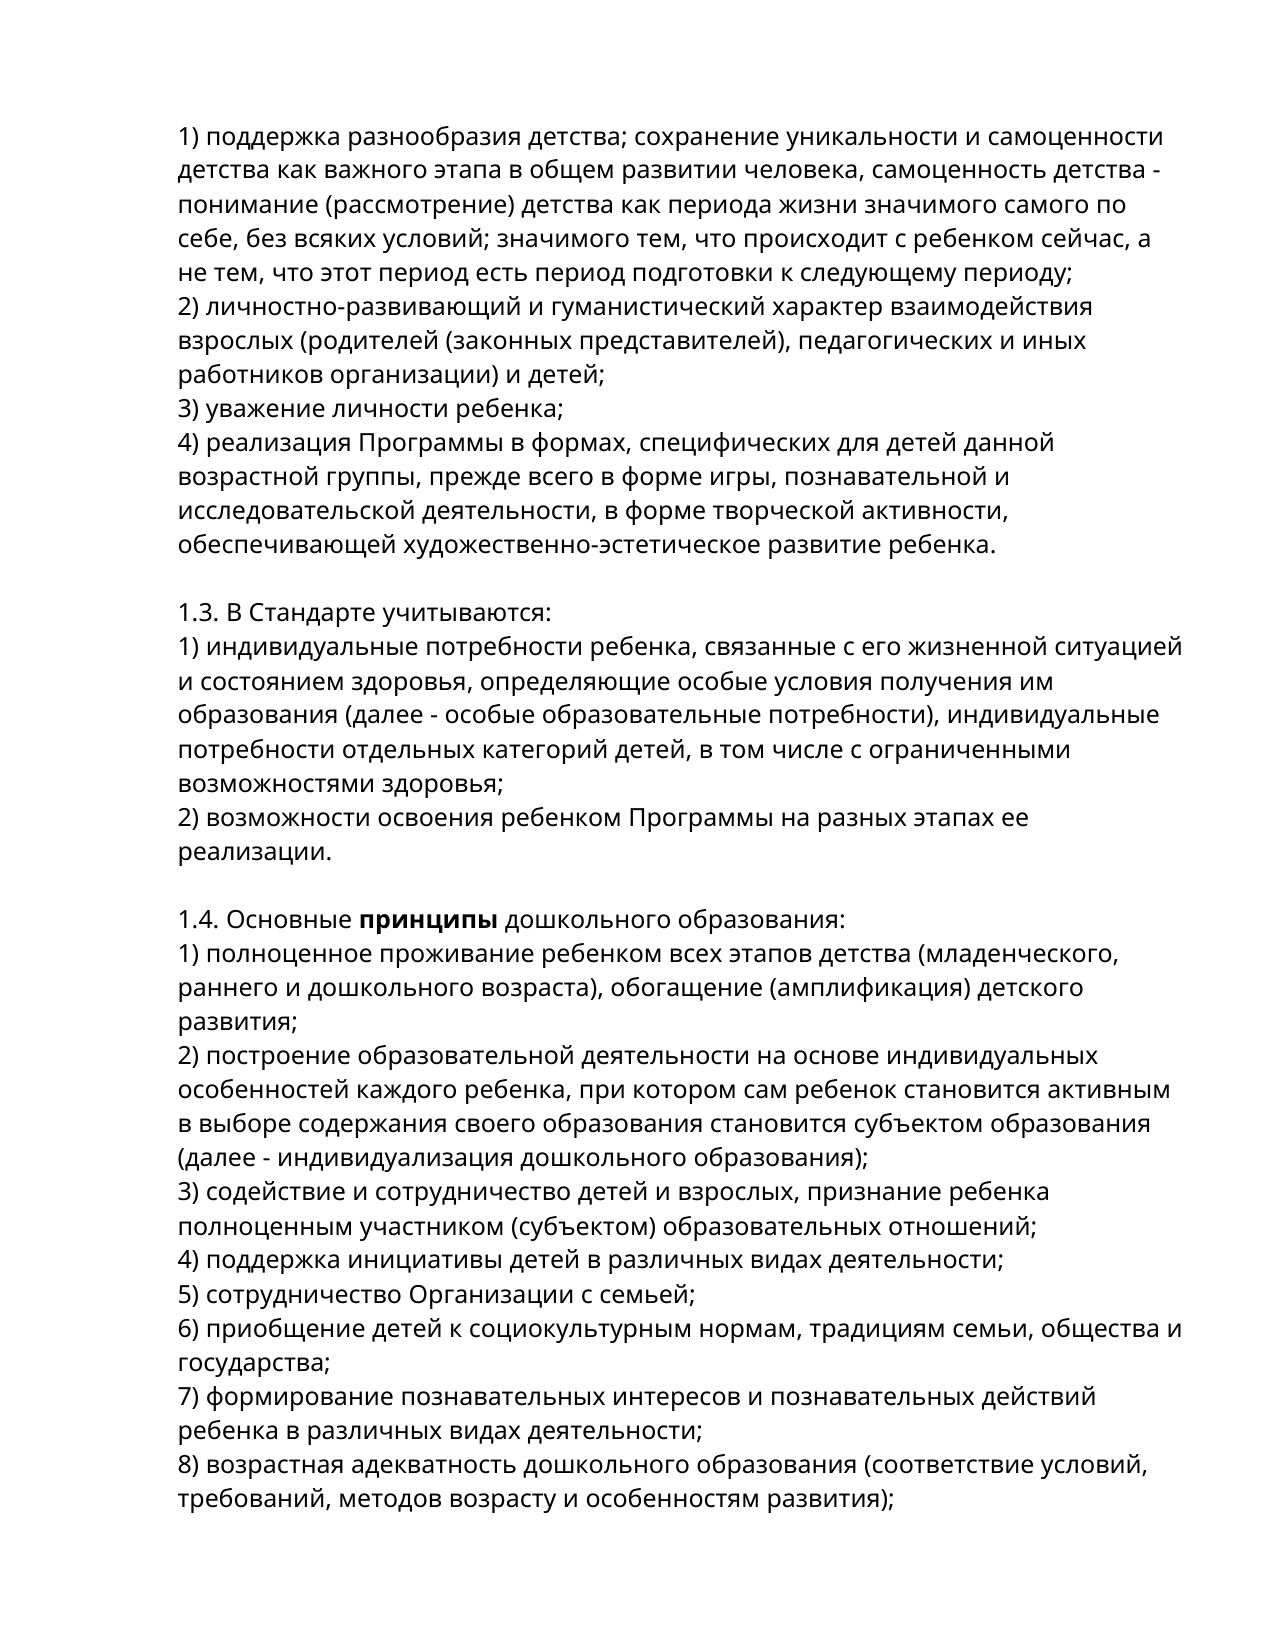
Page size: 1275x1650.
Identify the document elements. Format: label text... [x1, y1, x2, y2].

text 2) построение образовательной деятельности на основе индивидуальных особенностей каждого ребенка, при котором сам ребенок становится активным в выборе содержания своего образования становится субъектом образования (далее - индивидуализация дошкольного образования); [177, 1038, 1186, 1174]
text 5) сотрудничество Организации с семьей; [177, 1276, 1186, 1310]
text 8) возрастная адекватность дошкольного образования (соответствие условий, требований, методов возрасту и особенностям развития); [177, 1447, 1186, 1515]
text 3) уважение личности ребенка; [177, 391, 1186, 425]
text 1) индивидуальные потребности ребенка, связанные с его жизненной ситуацией и состоянием здоровья, определяющие особые условия получения им образования (далее - особые образовательные потребности), индивидуальные потребности отдельных категорий детей, в том числе с ограниченными возможностями здоровья; [177, 629, 1186, 799]
text 4) поддержка инициативы детей в различных видах деятельности; [177, 1242, 1186, 1276]
text 2) личностно-развивающий и гуманистический характер взаимодействия взрослых (родителей (законных представителей), педагогических и иных работников организации) и детей; [177, 288, 1186, 391]
text 7) формирование познавательных интересов и познавательных действий ребенка в различных видах деятельности; [177, 1378, 1186, 1447]
text 1.3. В Стандарте учитываются: [177, 595, 1186, 629]
text 4) реализация Программы в формах, специфических для детей данной возрастной группы, прежде всего в форме игры, познавательной и исследовательской деятельности, в форме творческой активности, обеспечивающей художественно-эстетическое развитие ребенка. [177, 425, 1186, 561]
text 3) содействие и сотрудничество детей и взрослых, признание ребенка полноценным участником (субъектом) образовательных отношений; [177, 1174, 1186, 1242]
text 1) поддержка разнообразия детства; сохранение уникальности и самоценности детства как важного этапа в общем развитии человека, самоценность детства - понимание (рассмотрение) детства как периода жизни значимого самого по себе, без всяких условий; значимого тем, что происходит с ребенком сейчас, а не тем, что этот период есть период подготовки к следующему периоду; [177, 118, 1186, 288]
text 1) полноценное проживание ребенком всех этапов детства (младенческого, раннего и дошкольного возраста), обогащение (амплификация) детского развития; [177, 936, 1186, 1038]
text 2) возможности освоения ребенком Программы на разных этапах ее реализации. [177, 799, 1186, 867]
text 1.4. Основные принципы дошкольного образования: [177, 902, 1186, 936]
text 6) приобщение детей к социокультурным нормам, традициям семьи, общества и государства; [177, 1310, 1186, 1378]
